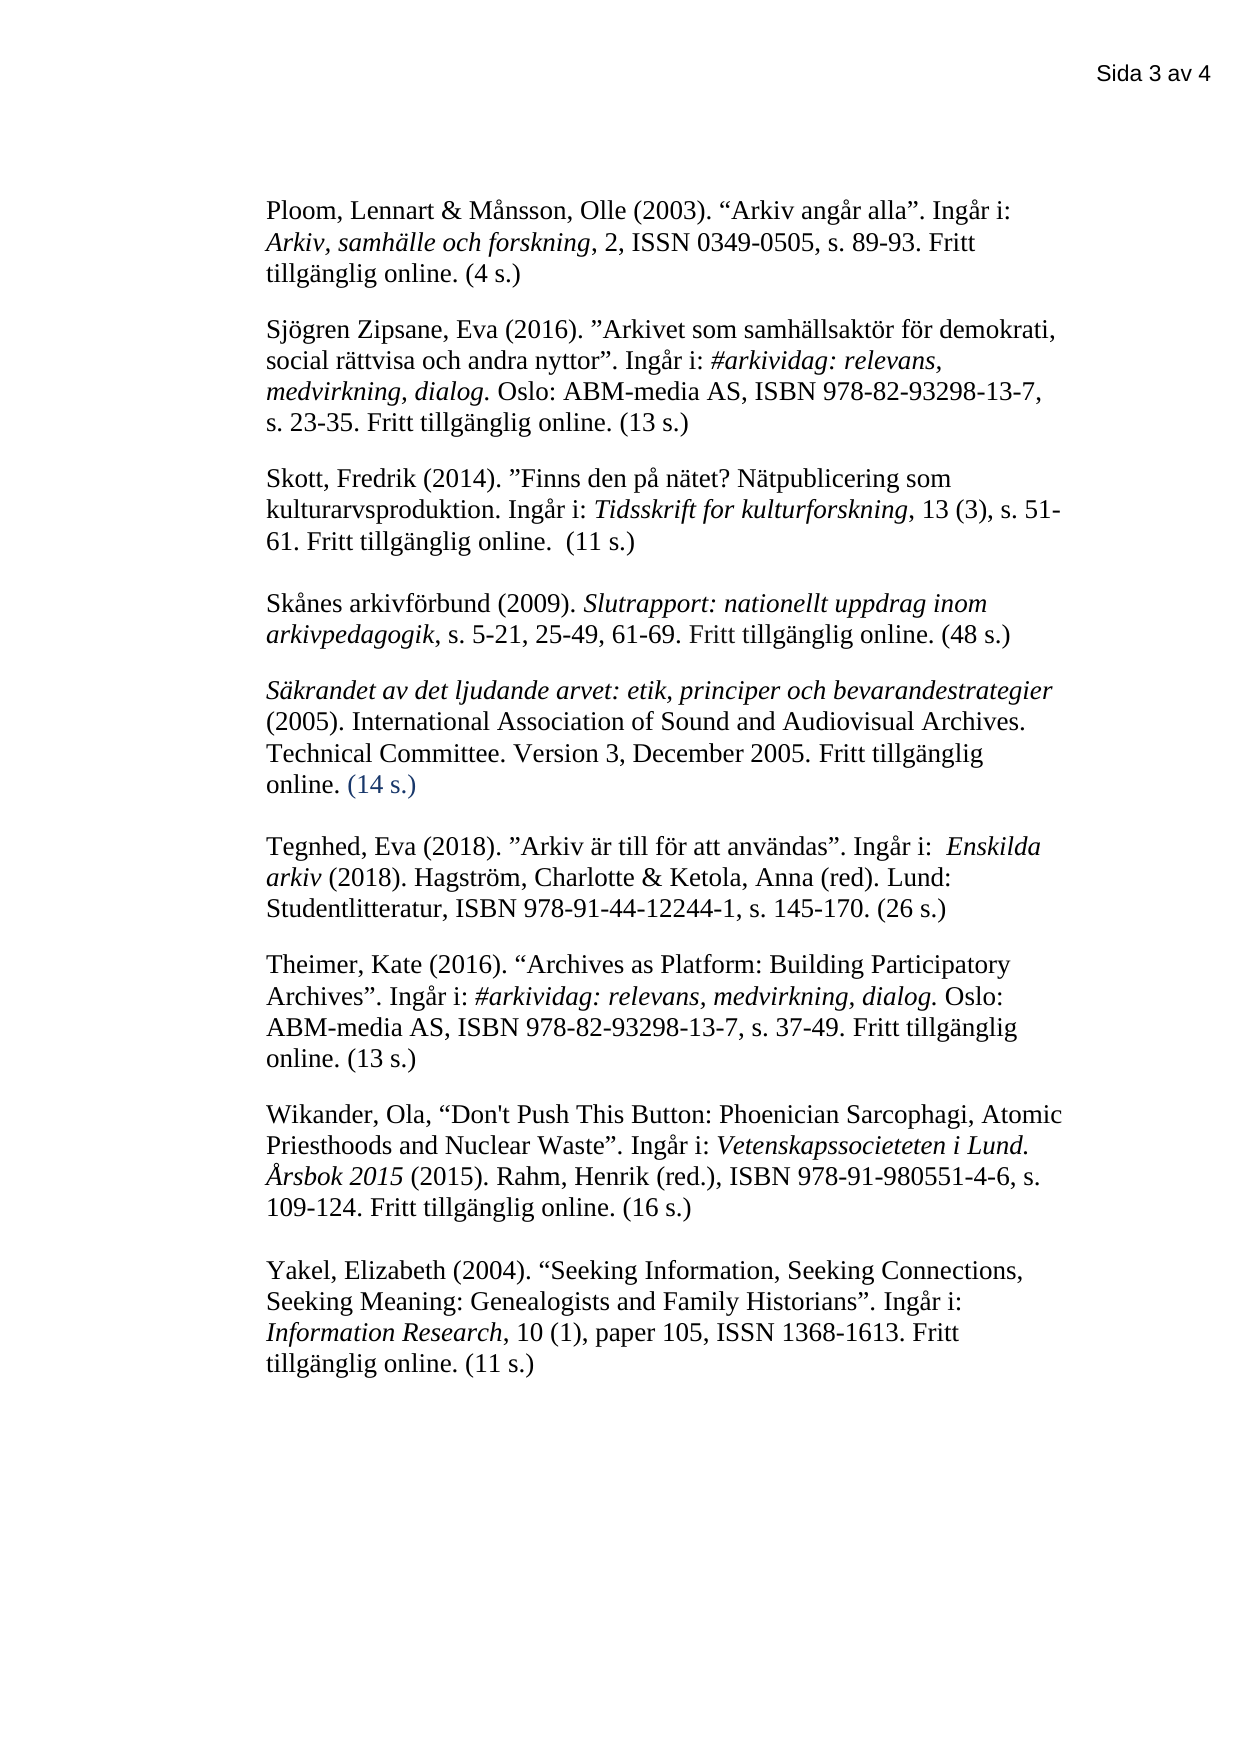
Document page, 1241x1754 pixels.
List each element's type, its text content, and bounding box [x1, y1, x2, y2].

text Skånes arkivförbund (2009). Slutrapport: nationellt uppdrag inom arkivpedagogik, s. 5-21, 25-49, 61-69. Fritt tillgänglig online. (48 s.) [266, 587, 1063, 649]
text Säkrandet av det ljudande arvet: etik, principer och bevarandestrategier (2005). International Association of Sound and Audiovisual Archives. Technical Committee. Version 3, December 2005. Fritt tillgänglig online. (14 s.) [266, 674, 1063, 799]
text Wikander, Ola, “Don't Push This Button: Phoenician Sarcophagi, Atomic Priesthoods and Nuclear Waste”. Ingår i: Vetenskapssocieteten i Lund. Årsbok 2015 (2015). Rahm, Henrik (red.), ISBN 978-91-980551-4-6, s. 109-124. Fritt tillgänglig online. (16 s.) [266, 1098, 1063, 1223]
text Sjögren Zipsane, Eva (2016). ”Arkivet som samhällsaktör för demokrati, social rättvisa och andra nyttor”. Ingår i: #arkividag: relevans, medvirkning, dialog. Oslo: ABM-media AS, ISBN 978-82-93298-13-7, s. 23-35. Fritt tillgänglig online. (13 s.) [266, 313, 1063, 437]
text Theimer, Kate (2016). “Archives as Platform: Building Participatory Archives”. Ingår i: #arkividag: relevans, medvirkning, dialog. Oslo: ABM-media AS, ISBN 978-82-93298-13-7, s. 37-49. Fritt tillgänglig online. (13 s.) [266, 948, 1063, 1073]
text Tegnhed, Eva (2018). ”Arkiv är till för att användas”. Ingår i: Enskilda arkiv (2018). Hagström, Charlotte & Ketola, Anna (red). Lund: Studentlitteratur, ISBN 978-91-44-12244-1, s. 145-170. (26 s.) [266, 830, 1063, 923]
text Ploom, Lennart & Månsson, Olle (2003). “Arkiv angår alla”. Ingår i: Arkiv, samhälle och forskning, 2, ISSN 0349-0505, s. 89-93. Fritt tillgänglig online. (4 s.) [266, 194, 1063, 288]
text Yakel, Elizabeth (2004). “Seeking Information, Seeking Connections, Seeking Meaning: Genealogists and Family Historians”. Ingår i: Information Research, 10 (1), paper 105, ISSN 1368-1613. Fritt tillgänglig online. (11 s.) [266, 1254, 1063, 1378]
text Skott, Fredrik (2014). ”Finns den på nätet? Nätpublicering som kulturarvsproduktion. Ingår i: Tidsskrift for kulturforskning, 13 (3), s. 51-61. Fritt tillgänglig online. (11 s.) [266, 462, 1063, 556]
